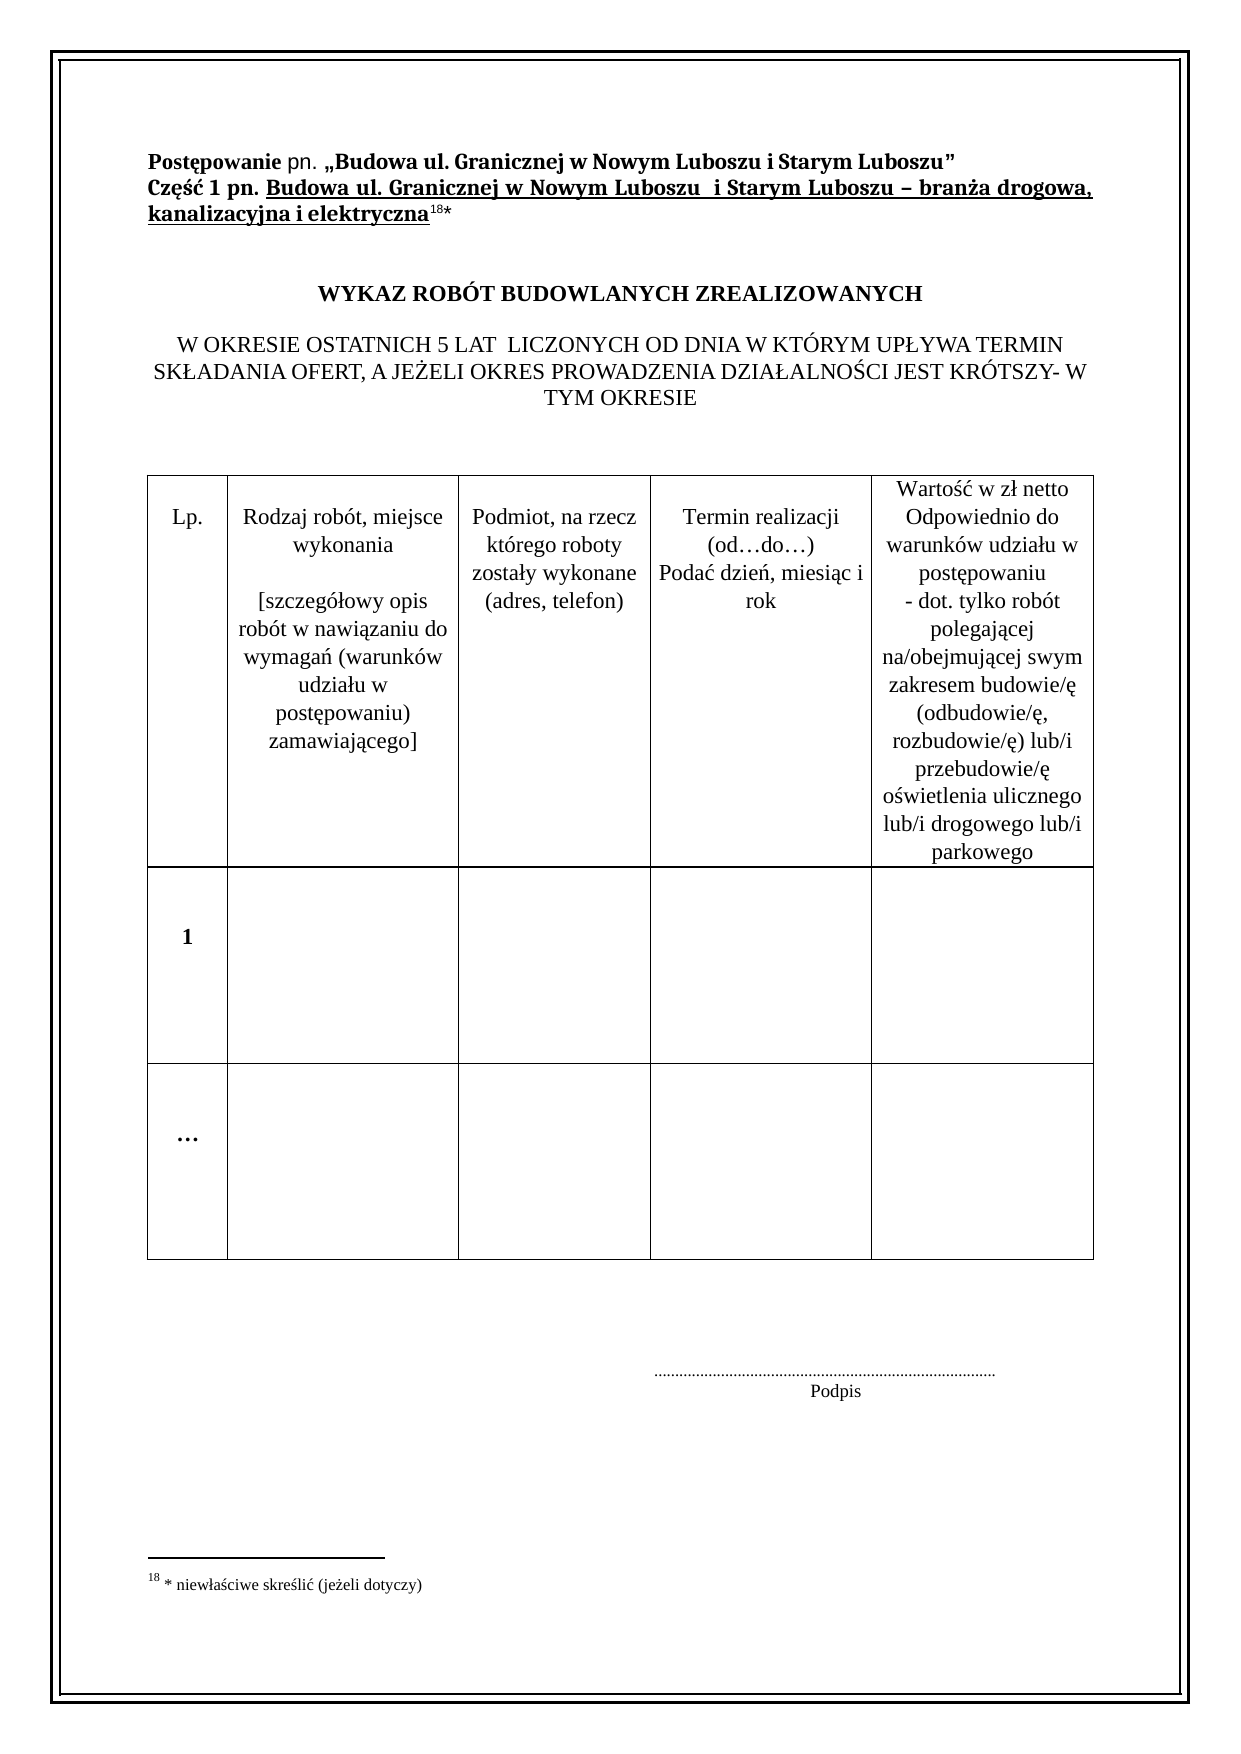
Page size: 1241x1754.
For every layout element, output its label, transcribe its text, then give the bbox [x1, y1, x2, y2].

table_cell [459, 868, 650, 1063]
table_cell [228, 1064, 458, 1259]
table_cell [228, 868, 458, 1063]
text .................................................................................. [579, 1361, 1092, 1380]
text Część 1 pn. Budowa ul. Granicznej w Nowym Luboszu i Starym Luboszu – branża drogowa, kanalizacyjna i elektryczna* [148, 175, 1092, 227]
text WYKAZ ROBÓT BUDOWLANYCH ZREALIZOWANYCH [148, 280, 1092, 307]
table_header Podmiot, na rzecz którego roboty zostały wykonane (adres, telefon) [459, 476, 650, 866]
text Postępowanie pn. „Budowa ul. Granicznej w Nowym Luboszu i Starym Luboszu” [148, 148, 1092, 175]
table_header Termin realizacji (od…do…) Podać dzień, miesiąc i rok [651, 476, 871, 866]
table_cell [459, 1064, 650, 1259]
table_header Rodzaj robót, miejsce wykonania [szczegółowy opis robót w nawiązaniu do wymagań (warunków udziału w postępowaniu) zamawiającego] [228, 476, 458, 866]
table_cell [872, 1064, 1093, 1259]
subtitle W OKRESIE OSTATNICH 5 LAT LICZONYCH OD DNIA W KTÓRYM UPŁYWA TERMIN SKŁADANIA OFERT, A JEŻELI OKRES PROWADZENIA DZIAŁALNOŚCI JEST KRÓTSZY- W TYM OKRESIE [148, 332, 1092, 411]
table_cell … [148, 1064, 227, 1259]
table_cell [872, 868, 1093, 1063]
table_header Wartość w zł netto Odpowiednio do warunków udziału w postępowaniu - dot. tylko robót polegającej na/obejmującej swym zakresem budowie/ę (odbudowie/ę, rozbudowie/ę) lub/i przebudowie/ę oświetlenia ulicznego lub/i drogowego lub/i parkowego [872, 476, 1093, 866]
table_cell [651, 868, 871, 1063]
table_cell 1 [148, 868, 227, 1063]
table_cell [651, 1064, 871, 1259]
text Podpis [579, 1380, 1092, 1402]
table_header Lp. [148, 476, 227, 866]
